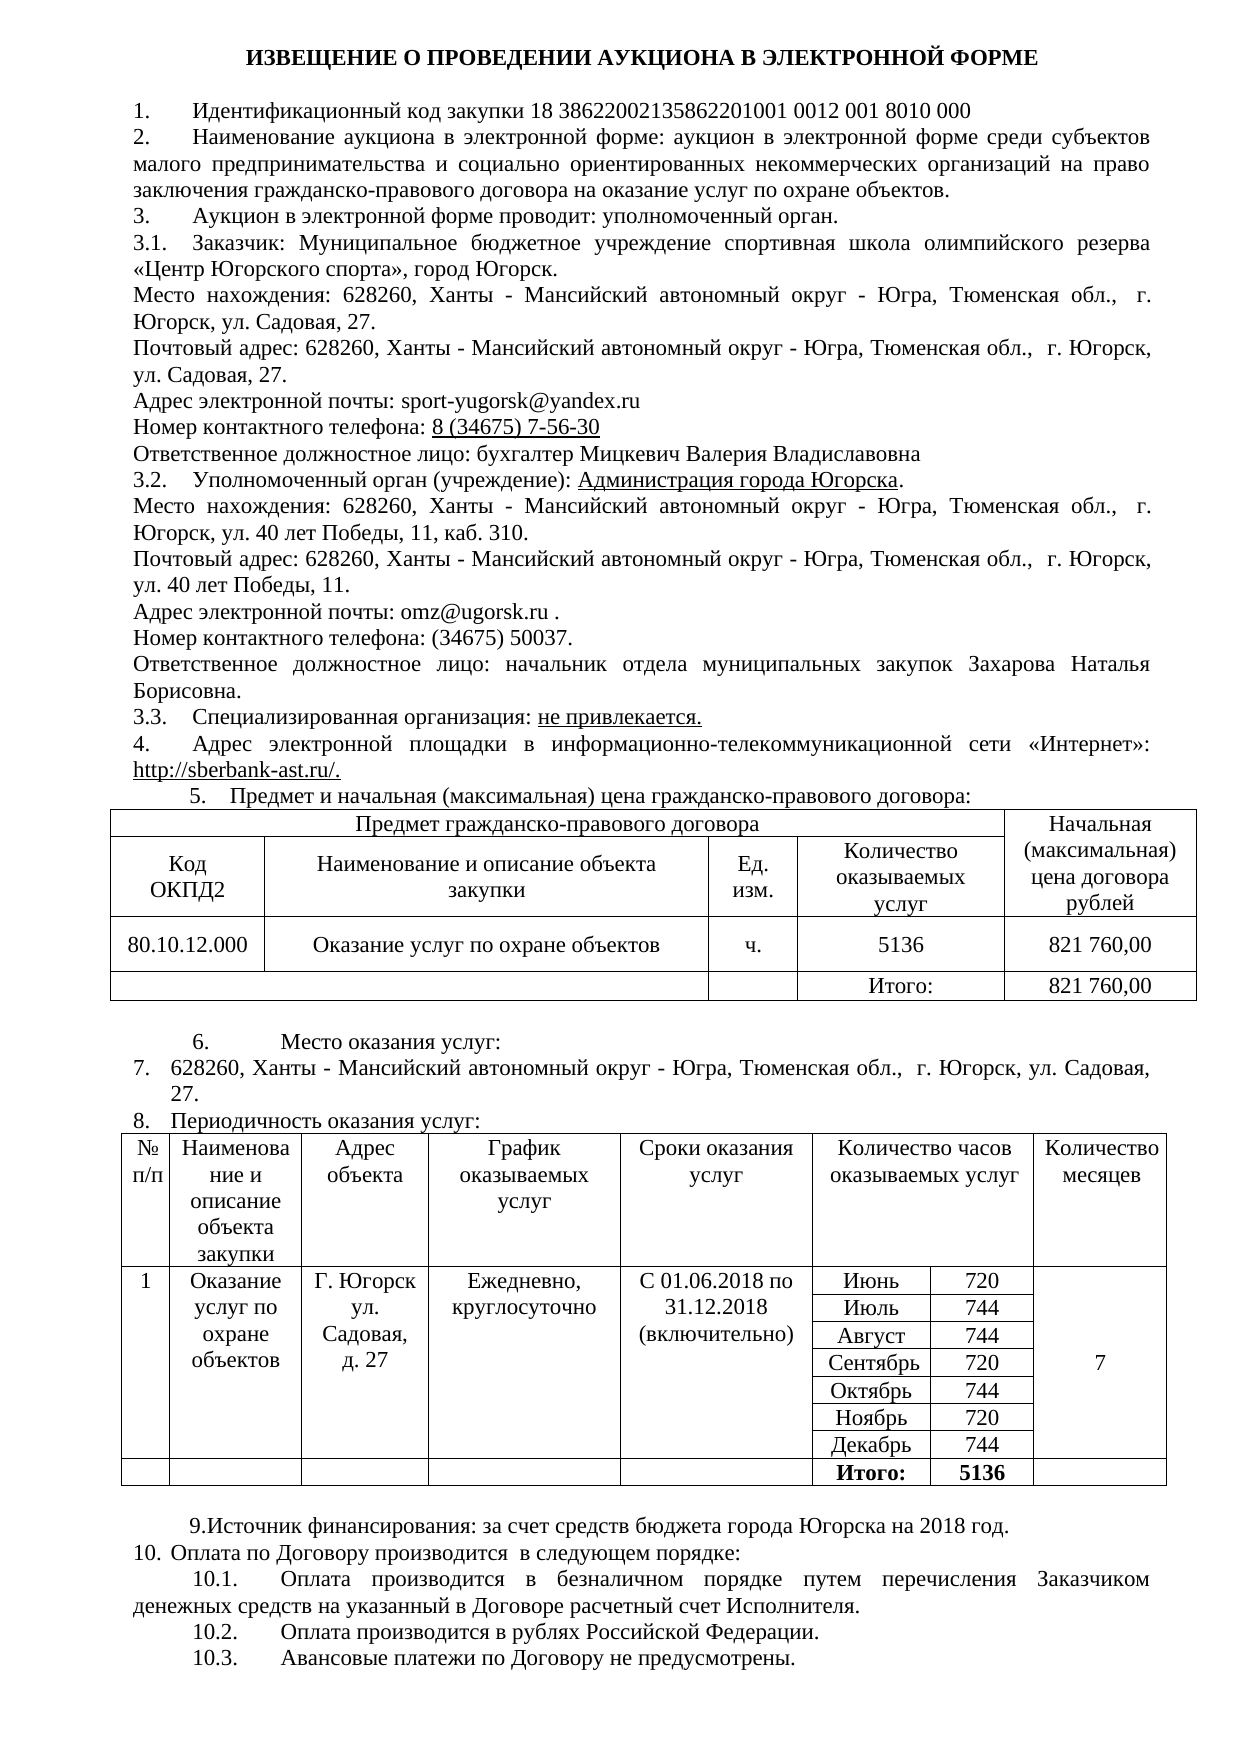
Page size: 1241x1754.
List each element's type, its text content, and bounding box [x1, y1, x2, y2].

list Оплата по Договору производится в следующем порядке: [133, 1539, 1152, 1565]
text Адрес электронной почты: omz@ugorsk.ru . [133, 598, 1152, 624]
list Наименование аукциона в электронной форме: аукцион в электронной форме среди субъектов малого предпринимательства и социально ориентированных некоммерческих организаций на право заключения гражданско-правового договора на оказание услуг по охране объектов. [133, 123, 1152, 202]
list Источник финансирования: за счет средств бюджета города Югорска на 2018 год. [133, 1513, 1152, 1539]
text Номер контактного телефона: 8 (34675) 7-56-30 [133, 413, 1152, 440]
list Место оказания услуг: [133, 1028, 1152, 1054]
text Адрес электронной почты: sport-yugorsk@yandex.ru [133, 387, 1152, 413]
table_cell 744 [931, 1431, 1033, 1458]
table_cell Г. Югорск ул. Садовая, д. 27 [302, 1267, 428, 1458]
table_cell [621, 1459, 812, 1485]
table_cell Август [813, 1322, 930, 1348]
table_header № п/п [122, 1134, 169, 1266]
list Аукцион в электронной форме проводит: уполномоченный орган. [133, 202, 1152, 229]
table_header Количество месяцев [1034, 1134, 1166, 1266]
table_cell Итого: [813, 1459, 930, 1485]
list Авансовые платежи по Договору не предусмотрены. [133, 1644, 1152, 1671]
list Адрес электронной площадки в информационно-телекоммуникационной сети «Интернет»: http://sberbank-ast.ru/. [133, 729, 1152, 782]
text Ответственное должностное лицо: бухгалтер Мицкевич Валерия Владиславовна [133, 440, 1152, 466]
text Место нахождения: 628260, Ханты - Мансийский автономный округ - Югра, Тюменская обл., г. Югорск, ул. Садовая, 27. [133, 282, 1152, 334]
text ИЗВЕЩЕНИЕ О ПРОВЕДЕНИИ АУКЦИОНА В ЭЛЕКТРОННОЙ ФОРМЕ [133, 44, 1152, 71]
table_header Количество часов оказываемых услуг [813, 1134, 1033, 1266]
table_cell 744 [931, 1377, 1033, 1403]
table_cell Октябрь [813, 1377, 930, 1403]
table_cell Количество оказываемых услуг [798, 837, 1004, 916]
table_cell 744 [931, 1295, 1033, 1321]
table_cell Июнь [813, 1267, 930, 1293]
list Периодичность оказания услуг: [133, 1107, 1152, 1133]
table_cell ч. [709, 917, 797, 971]
table_cell [429, 1459, 620, 1485]
table_cell Оказание услуг по охране объектов [265, 917, 708, 971]
table_cell [709, 972, 797, 1000]
text Почтовый адрес: 628260, Ханты - Мансийский автономный округ - Югра, Тюменская обл., г. Югорск, ул. 40 лет Победы, 11. [133, 545, 1152, 598]
table_cell Ед. изм. [709, 837, 797, 916]
table_header Наименование и описание объекта закупки [170, 1134, 301, 1266]
table_cell Сентябрь [813, 1349, 930, 1376]
table_cell Декабрь [813, 1431, 930, 1458]
table_cell С 01.06.2018 по 31.12.2018 (включительно) [621, 1267, 812, 1458]
table_cell Ноябрь [813, 1404, 930, 1430]
table_cell Код ОКПД2 [111, 837, 264, 916]
table_cell 5136 [798, 917, 1004, 971]
table_cell Наименование и описание объекта закупки [265, 837, 708, 916]
table_cell Оказание услуг по охране объектов [170, 1267, 301, 1458]
table_cell [302, 1459, 428, 1485]
table_cell 7 [1034, 1267, 1166, 1458]
list Заказчик: Муниципальное бюджетное учреждение спортивная школа олимпийского резерва «Центр Югорского спорта», город Югорск. [133, 229, 1152, 282]
table_cell [122, 1459, 169, 1485]
text Место нахождения: 628260, Ханты - Мансийский автономный округ - Югра, Тюменская обл., г. Югорск, ул. 40 лет Победы, 11, каб. 310. [133, 492, 1152, 545]
table_cell Итого: [798, 972, 1004, 1000]
table_cell 720 [931, 1267, 1033, 1293]
table_header Адрес объекта [302, 1134, 428, 1266]
list Предмет и начальная (максимальная) цена гражданско-правового договора: [133, 782, 1152, 809]
list Уполномоченный орган (учреждение): Администрация города Югорска. [133, 466, 1152, 492]
table_cell [111, 972, 708, 1000]
list Оплата производится в безналичном порядке путем перечисления Заказчиком денежных средств на указанный в Договоре расчетный счет Исполнителя. [133, 1565, 1152, 1618]
table_header График оказываемых услуг [429, 1134, 620, 1266]
table_header Предмет гражданско-правового договора [111, 810, 1004, 836]
table_cell 5136 [931, 1459, 1033, 1485]
table_cell 744 [931, 1322, 1033, 1348]
list Специализированная организация: не привлекается. [133, 703, 1152, 729]
table_cell [1034, 1459, 1166, 1485]
table_cell 80.10.12.000 [111, 917, 264, 971]
table_cell 821 760,00 [1005, 972, 1196, 1000]
table_header Начальная (максимальная) цена договора рублей [1005, 810, 1196, 916]
table_header Сроки оказания услуг [621, 1134, 812, 1266]
table_cell 720 [931, 1349, 1033, 1376]
list 628260, Ханты - Мансийский автономный округ - Югра, Тюменская обл., г. Югорск, ул. Садовая, 27. [133, 1054, 1152, 1107]
table_cell 720 [931, 1404, 1033, 1430]
table_cell 1 [122, 1267, 169, 1458]
list Идентификационный код закупки 18 38622002135862201001 0012 001 8010 000 [133, 97, 1152, 123]
text Почтовый адрес: 628260, Ханты - Мансийский автономный округ - Югра, Тюменская обл., г. Югорск, ул. Садовая, 27. [133, 334, 1152, 387]
table_cell Ежедневно, круглосуточно [429, 1267, 620, 1458]
table_cell [170, 1459, 301, 1485]
list Оплата производится в рублях Российской Федерации. [133, 1618, 1152, 1644]
text Номер контактного телефона: (34675) 50037. [133, 624, 1152, 651]
table_cell Июль [813, 1295, 930, 1321]
table_cell 821 760,00 [1005, 917, 1196, 971]
text Ответственное должностное лицо: начальник отдела муниципальных закупок Захарова Наталья Борисовна. [133, 651, 1152, 703]
